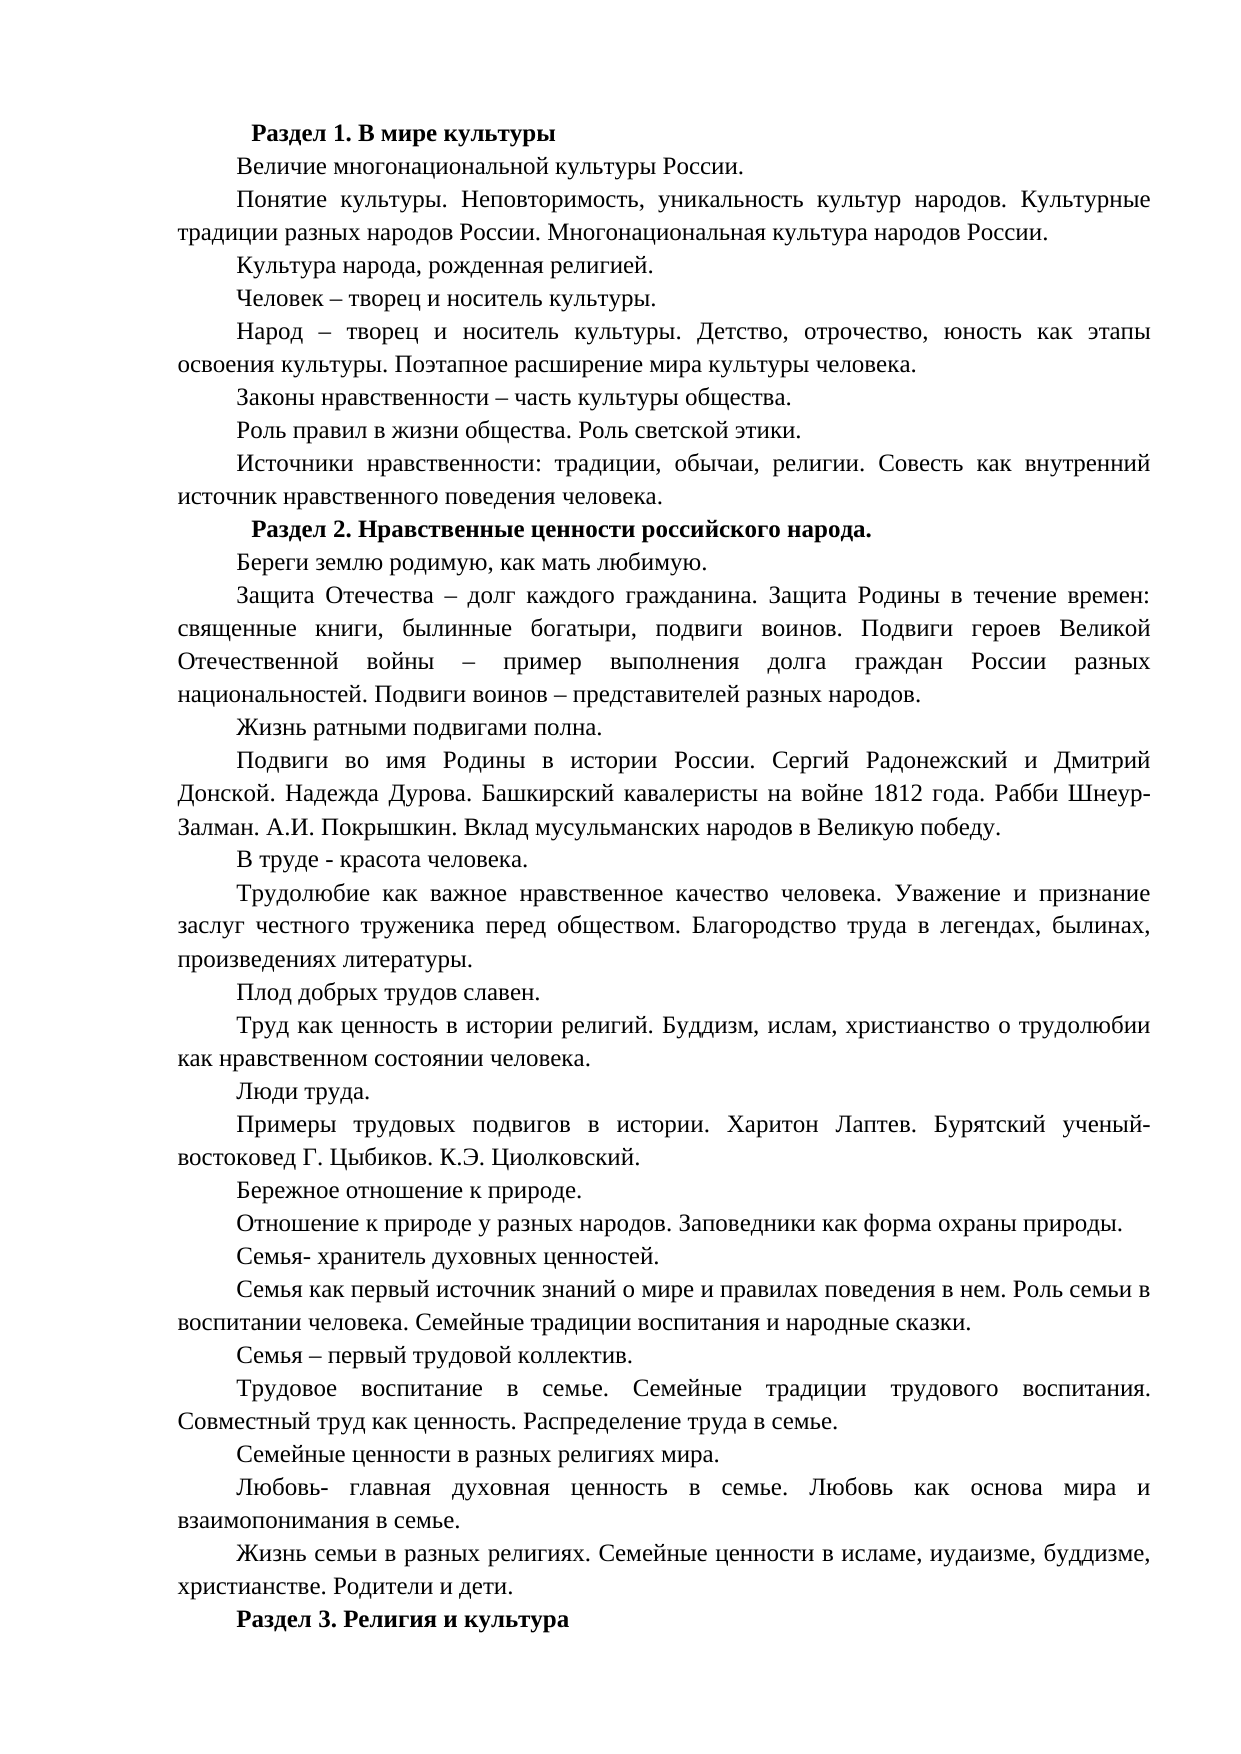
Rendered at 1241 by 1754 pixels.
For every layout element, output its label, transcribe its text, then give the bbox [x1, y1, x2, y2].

text Раздел 3. Религия и культура [177, 1604, 1152, 1633]
text Жизнь ратными подвигами полна. [177, 712, 1152, 741]
text Семейные ценности в разных религиях мира. [177, 1439, 1152, 1468]
text Человек – творец и носитель культуры. [177, 283, 1152, 312]
text Роль правил в жизни общества. Роль светской этики. [177, 415, 1152, 444]
text В труде - красота человека. [177, 844, 1152, 873]
text Примеры трудовых подвигов в истории. Харитон Лаптев. Бурятский ученый-востоковед Г. Цыбиков. К.Э. Циолковский. [177, 1109, 1152, 1171]
text Величие многонациональной культуры России. [177, 151, 1152, 180]
text Законы нравственности – часть культуры общества. [177, 382, 1152, 411]
text Жизнь семьи в разных религиях. Семейные ценности в исламе, иудаизме, буддизме, христианстве. Родители и дети. [177, 1538, 1152, 1600]
text Семья – первый трудовой коллектив. [177, 1340, 1152, 1369]
text Трудолюбие как важное нравственное качество человека. Уважение и признание заслуг честного труженика перед обществом. Благородство труда в легендах, былинах, произведениях литературы. [177, 878, 1152, 972]
text Защита Отечества – долг каждого гражданина. Защита Родины в течение времен: священные книги, былинные богатыри, подвиги воинов. Подвиги героев Великой Отечественной войны – пример выполнения долга граждан России разных национальностей. Подвиги воинов – представителей разных народов. [177, 580, 1152, 708]
text Семья как первый источник знаний о мире и правилах поведения в нем. Роль семьи в воспитании человека. Семейные традиции воспитания и народные сказки. [177, 1274, 1152, 1336]
text Любовь- главная духовная ценность в семье. Любовь как основа мира и взаимопонимания в семье. [177, 1472, 1152, 1534]
text Раздел 1. В мире культуры [177, 118, 1152, 147]
text Труд как ценность в истории религий. Буддизм, ислам, христианство о трудолюбии как нравственном состоянии человека. [177, 1010, 1152, 1071]
text Культура народа, рожденная религией. [177, 250, 1152, 279]
text Источники нравственности: традиции, обычаи, религии. Совесть как внутренний источник нравственного поведения человека. [177, 448, 1152, 510]
text Отношение к природе у разных народов. Заповедники как форма охраны природы. [177, 1208, 1152, 1237]
text Подвиги во имя Родины в истории России. Сергий Радонежский и Дмитрий Донской. Надежда Дурова. Башкирский кавалеристы на войне 1812 года. Рабби Шнеур-Залман. А.И. Покрышкин. Вклад мусульманских народов в Великую победу. [177, 746, 1152, 840]
text Семья- хранитель духовных ценностей. [177, 1241, 1152, 1269]
text Народ – творец и носитель культуры. Детство, отрочество, юность как этапы освоения культуры. Поэтапное расширение мира культуры человека. [177, 316, 1152, 378]
text Бережное отношение к природе. [177, 1175, 1152, 1203]
text Плод добрых трудов славен. [177, 977, 1152, 1005]
text Раздел 2. Нравственные ценности российского народа. [177, 514, 1152, 543]
text Люди труда. [177, 1076, 1152, 1104]
text Береги землю родимую, как мать любимую. [177, 547, 1152, 576]
text Понятие культуры. Неповторимость, уникальность культур народов. Культурные традиции разных народов России. Многонациональная культура народов России. [177, 184, 1152, 246]
text Трудовое воспитание в семье. Семейные традиции трудового воспитания. Совместный труд как ценность. Распределение труда в семье. [177, 1373, 1152, 1435]
